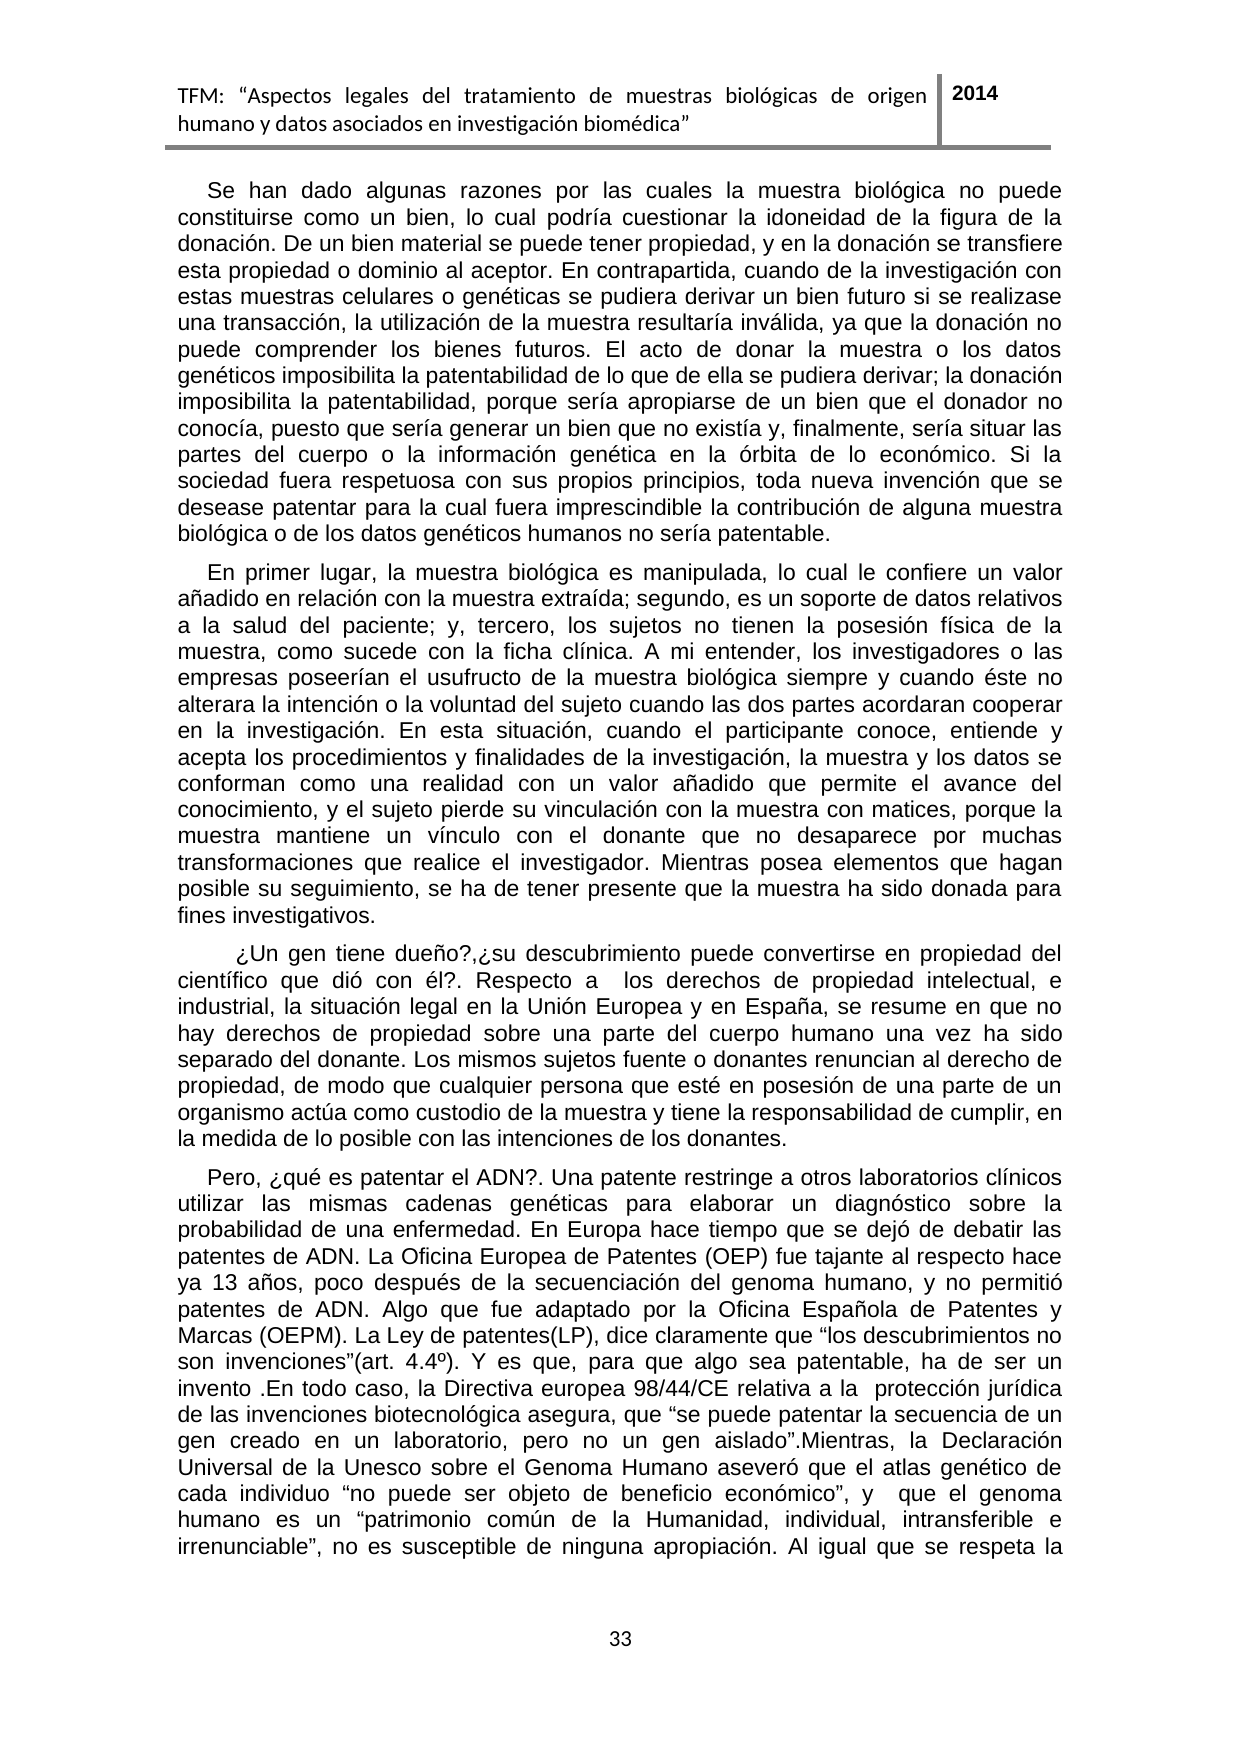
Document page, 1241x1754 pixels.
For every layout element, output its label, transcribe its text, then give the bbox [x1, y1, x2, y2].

text ¿Un gen tiene dueño?,¿su descubrimiento puede convertirse en propiedad del científico que dió con él?. Respecto a los derechos de propiedad intelectual, e industrial, la situación legal en la Unión Europea y en España, se resume en que no hay derechos de propiedad sobre una parte del cuerpo humano una vez ha sido separado del donante. Los mismos sujetos fuente o donantes renuncian al derecho de propiedad, de modo que cualquier persona que esté en posesión de una parte de un organismo actúa como custodio de la muestra y tiene la responsabilidad de cumplir, en la medida de lo posible con las intenciones de los donantes. [177, 940, 1063, 1151]
text En primer lugar, la muestra biológica es manipulada, lo cual le confiere un valor añadido en relación con la muestra extraída; segundo, es un soporte de datos relativos a la salud del paciente; y, tercero, los sujetos no tienen la posesión física de la muestra, como sucede con la ficha clínica. A mi entender, los investigadores o las empresas poseerían el usufructo de la muestra biológica siempre y cuando éste no alterara la intención o la voluntad del sujeto cuando las dos partes acordaran cooperar en la investigación. En esta situación, cuando el participante conoce, entiende y acepta los procedimientos y finalidades de la investigación, la muestra y los datos se conforman como una realidad con un valor añadido que permite el avance del conocimiento, y el sujeto pierde su vinculación con la muestra con matices, porque la muestra mantiene un vínculo con el donante que no desaparece por muchas transformaciones que realice el investigador. Mientras posea elementos que hagan posible su seguimiento, se ha de tener presente que la muestra ha sido donada para fines investigativos. [177, 559, 1063, 928]
text Se han dado algunas razones por las cuales la muestra biológica no puede constituirse como un bien, lo cual podría cuestionar la idoneidad de la figura de la donación. De un bien material se puede tener propiedad, y en la donación se transfiere esta propiedad o dominio al aceptor. En contrapartida, cuando de la investigación con estas muestras celulares o genéticas se pudiera derivar un bien futuro si se realizase una transacción, la utilización de la muestra resultaría inválida, ya que la donación no puede comprender los bienes futuros. El acto de donar la muestra o los datos genéticos imposibilita la patentabilidad de lo que de ella se pudiera derivar; la donación imposibilita la patentabilidad, porque sería apropiarse de un bien que el donador no conocía, puesto que sería generar un bien que no existía y, finalmente, sería situar las partes del cuerpo o la información genética en la órbita de lo económico. Si la sociedad fuera respetuosa con sus propios principios, toda nueva invención que se desease patentar para la cual fuera imprescindible la contribución de alguna muestra biológica o de los datos genéticos humanos no sería patentable. [177, 177, 1063, 546]
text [177, 1164, 1063, 1559]
